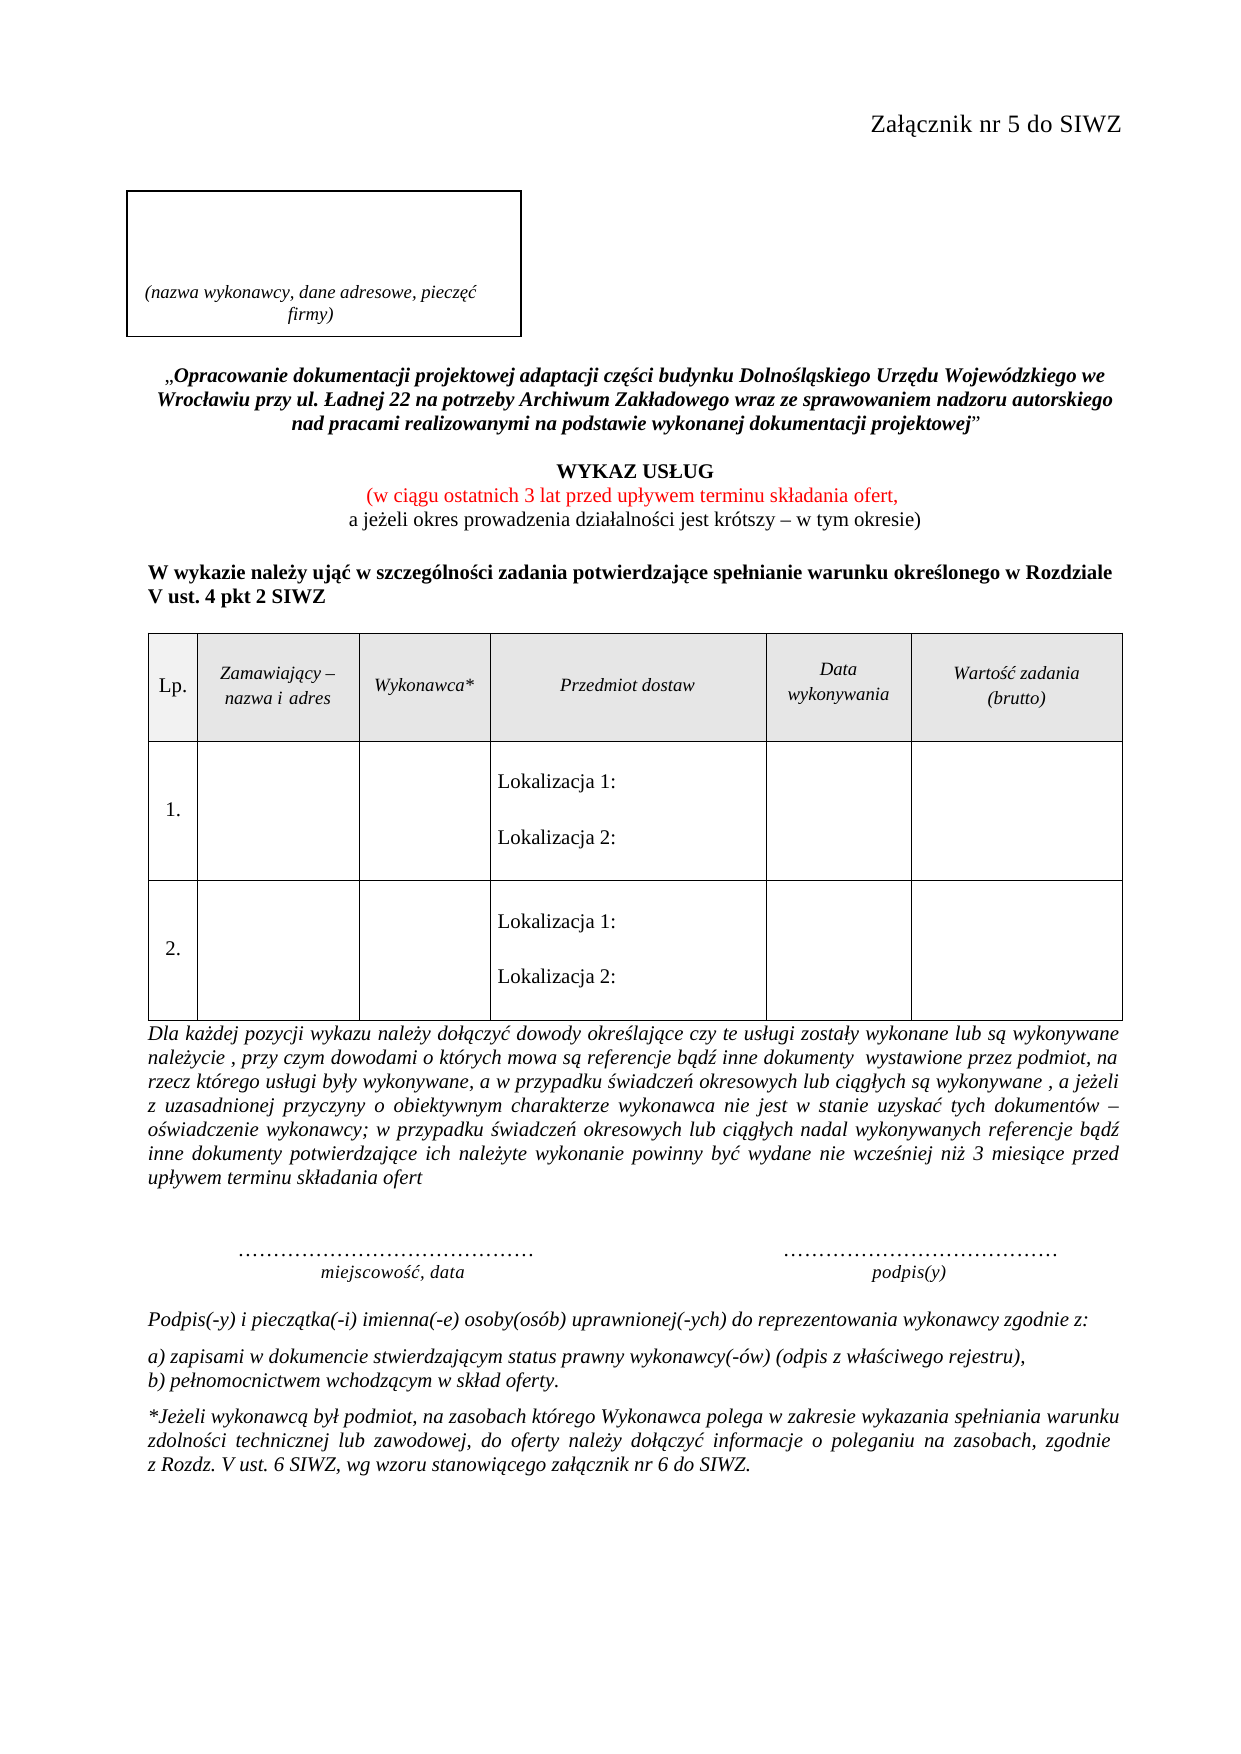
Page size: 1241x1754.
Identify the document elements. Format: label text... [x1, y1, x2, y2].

table_cell 1. [149, 742, 197, 880]
text WYKAZ USŁUG [148, 459, 1122, 483]
text W wykazie należy ująć w szczególności zadania potwierdzające spełnianie warunku określonego w Rozdziale V ust. 4 pkt 2 SIWZ [148, 560, 1122, 608]
table_header Lp. [149, 634, 197, 741]
text (w ciągu ostatnich 3 lat przed upływem terminu składania ofert, a jeżeli okres prowadzenia działalności jest krótszy – w tym okresie) [148, 483, 1122, 531]
table_cell [767, 881, 911, 1020]
text Dla każdej pozycji wykazu należy dołączyć dowody określające czy te usługi zostały wykonane lub są wykonywane należycie , przy czym dowodami o których mowa są referencje bądź inne dokumenty wystawione przez podmiot, na rzecz którego usługi były wykonywane, a w przypadku świadczeń okresowych lub ciągłych są wykonywane , a jeżeli z uzasadnionej przyczyny o obiektywnym charakterze wykonawca nie jest w stanie uzyskać tych dokumentów – oświadczenie wykonawcy; w przypadku świadczeń okresowych lub ciągłych nadal wykonywanych referencje bądź inne dokumenty potwierdzające ich należyte wykonanie powinny być wydane nie wcześniej niż 3 miesiące przed upływem terminu składania ofert [148, 1021, 1122, 1189]
table_cell [360, 881, 490, 1020]
table_header Zamawiający – nazwa i adres [198, 634, 359, 741]
table_cell [767, 742, 911, 880]
list Podpis(-y) i pieczątka(-i) imienna(-e) osoby(osób) uprawnionej(-ych) do reprezentowania wykonawcy zgodnie z: [148, 1307, 1122, 1331]
table_cell [198, 881, 359, 1020]
text b) pełnomocnictwem wchodzącym w skład oferty. [148, 1368, 1122, 1392]
table_cell Lokalizacja 1: Lokalizacja 2: [491, 742, 766, 880]
table_cell Lokalizacja 1: Lokalizacja 2: [491, 881, 766, 1020]
table_cell [360, 742, 490, 880]
table_cell [912, 742, 1122, 880]
text miejscowość, data podpis(y) [148, 1261, 1122, 1283]
table_header Wartość zadania (brutto) [912, 634, 1122, 741]
text *Jeżeli wykonawcą był podmiot, na zasobach którego Wykonawca polega w zakresie wykazania spełniania warunku zdolności technicznej lub zawodowej, do oferty należy dołączyć informacje o poleganiu na zasobach, zgodnie z Rozdz. V ust. 6 SIWZ, wg wzoru stanowiącego załącznik nr 6 do SIWZ. [148, 1404, 1122, 1476]
table_header Przedmiot dostaw [491, 634, 766, 741]
table_cell [198, 742, 359, 880]
table_header Wykonawca* [360, 634, 490, 741]
text …………………………………… ………………………………… [148, 1237, 1122, 1261]
text Załącznik nr 5 do SIWZ [148, 109, 1122, 138]
table_header Data wykonywania [767, 634, 911, 741]
table_cell 2. [149, 881, 197, 1020]
table_cell [912, 881, 1122, 1020]
text a) zapisami w dokumencie stwierdzającym status prawny wykonawcy(-ów) (odpis z właściwego rejestru), [148, 1344, 1122, 1368]
